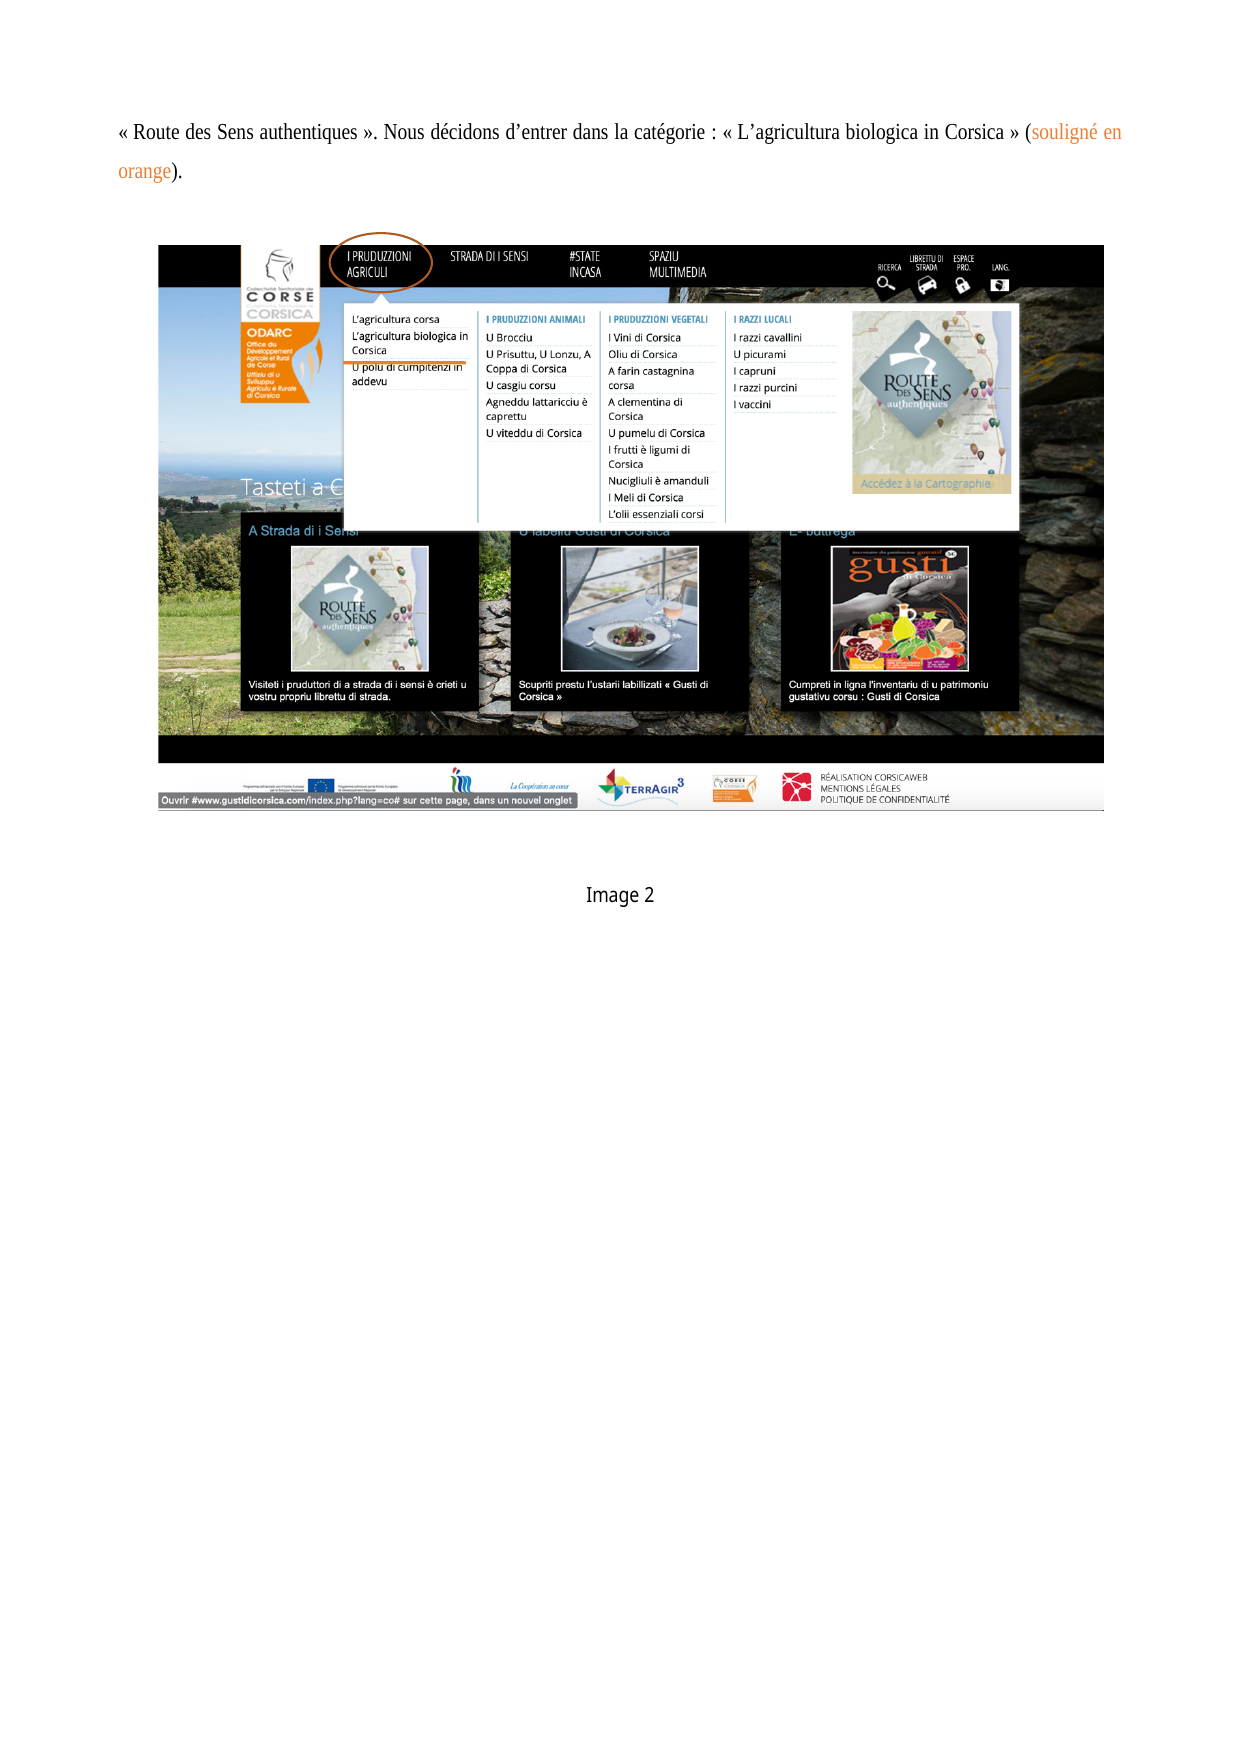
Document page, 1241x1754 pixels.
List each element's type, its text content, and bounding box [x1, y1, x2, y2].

text Image 2 [118, 880, 1122, 908]
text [118, 118, 1122, 184]
picture [331, 245, 430, 291]
picture [158, 245, 1104, 811]
